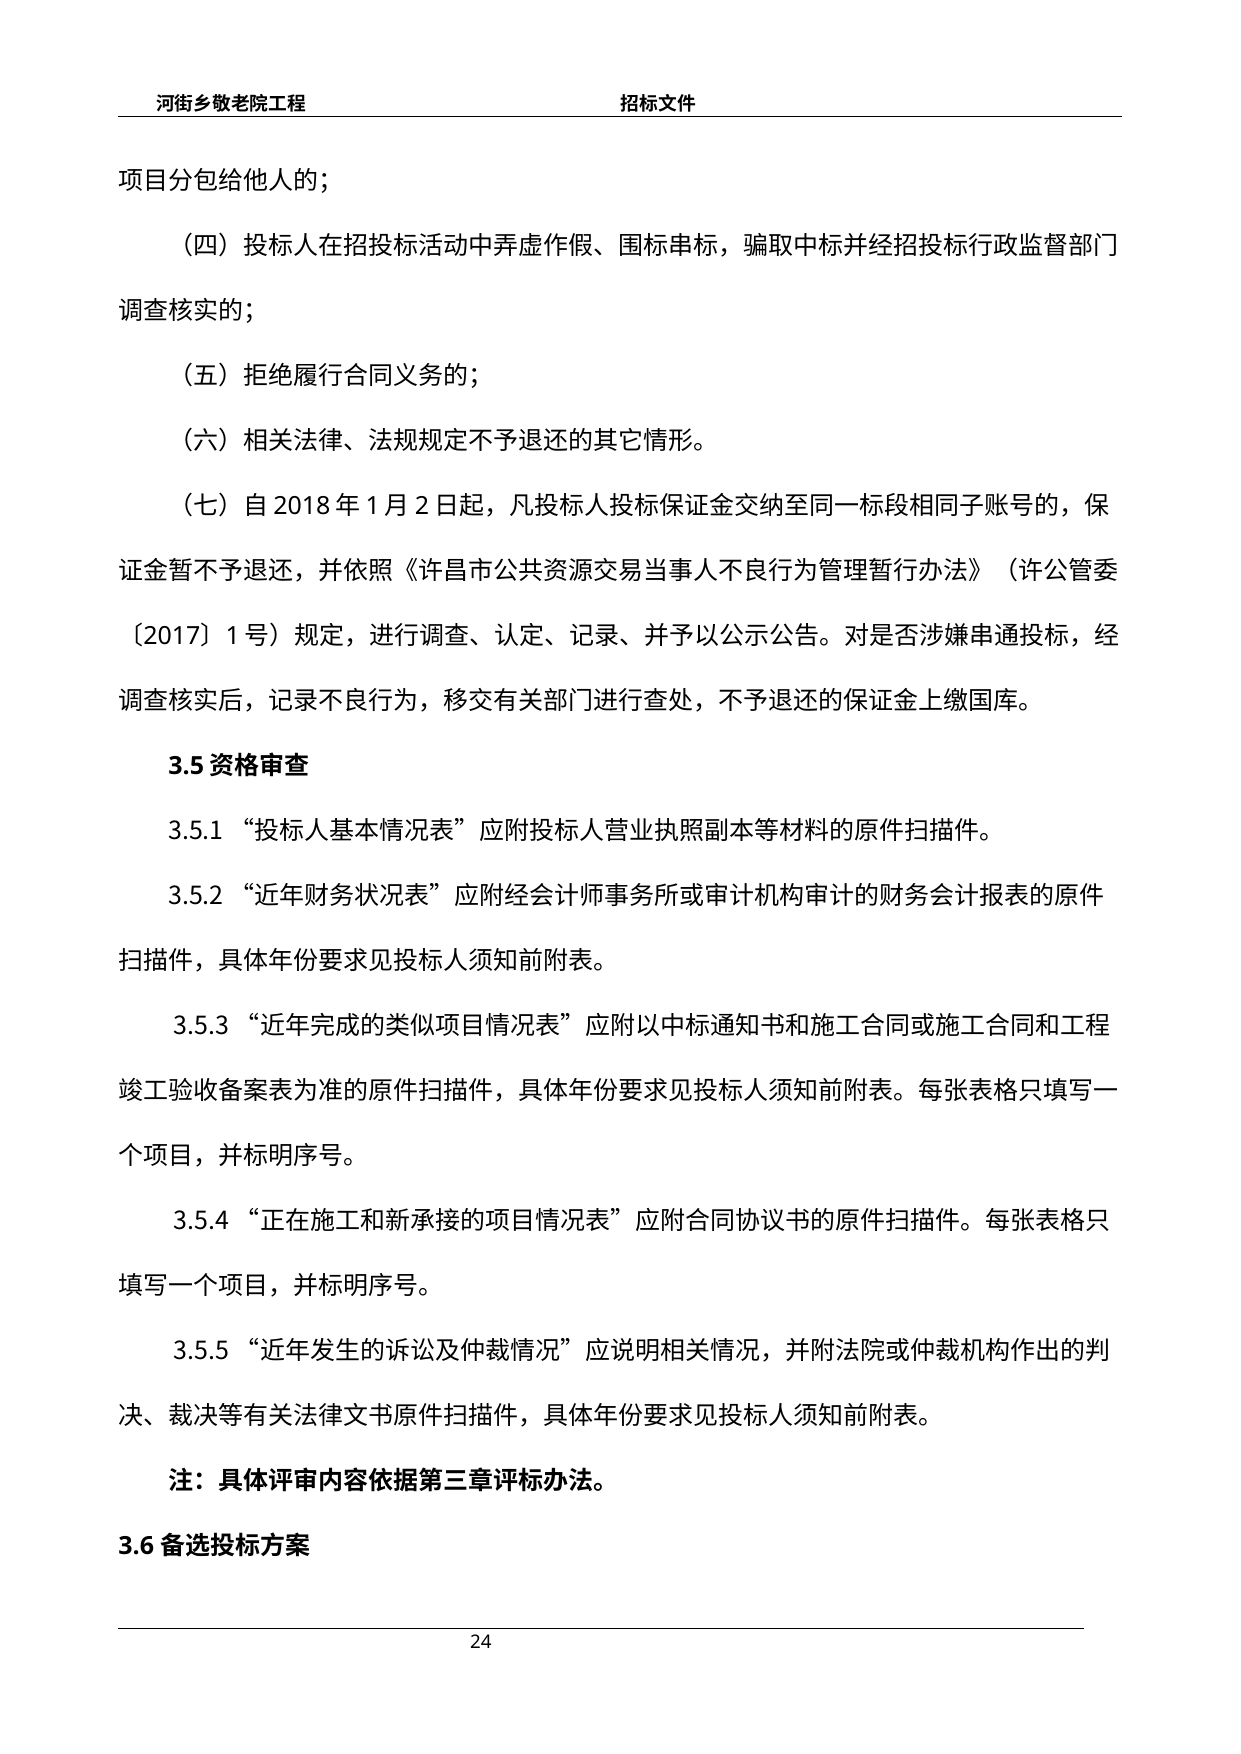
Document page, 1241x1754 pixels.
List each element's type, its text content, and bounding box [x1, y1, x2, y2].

text （六）相关法律、法规规定不予退还的其它情形。 [118, 406, 1122, 471]
text 3.5.3 “近年完成的类似项目情况表”应附以中标通知书和施工合同或施工合同和工程竣工验收备案表为准的原件扫描件，具体年份要求见投标人须知前附表。每张表格只填写一个项目，并标明序号。 [118, 991, 1122, 1186]
text 3.6 备选投标方案 [118, 1511, 1122, 1576]
text 注：具体评审内容依据第三章评标办法。 [118, 1446, 1122, 1511]
text 3.5资格审查 [118, 731, 1122, 796]
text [118, 146, 1122, 211]
text 3.5.2 “近年财务状况表”应附经会计师事务所或审计机构审计的财务会计报表的原件扫描件，具体年份要求见投标人须知前附表。 [118, 861, 1122, 991]
text （四）投标人在招投标活动中弄虚作假、围标串标，骗取中标并经招投标行政监督部门调查核实的； [118, 211, 1122, 341]
text 3.5.4 “正在施工和新承接的项目情况表”应附合同协议书的原件扫描件。每张表格只填写一个项目，并标明序号。 [118, 1186, 1122, 1316]
text （五）拒绝履行合同义务的； [118, 341, 1122, 406]
text 3.5.5 “近年发生的诉讼及仲裁情况”应说明相关情况，并附法院或仲裁机构作出的判决、裁决等有关法律文书原件扫描件，具体年份要求见投标人须知前附表。 [118, 1316, 1122, 1446]
text 3.5.1 “投标人基本情况表”应附投标人营业执照副本等材料的原件扫描件。 [118, 796, 1122, 861]
text （七）自2018年1月2日起，凡投标人投标保证金交纳至同一标段相同子账号的，保证金暂不予退还，并依照《许昌市公共资源交易当事人不良行为管理暂行办法》（许公管委〔2017〕1号）规定，进行调查、认定、记录、并予以公示公告。对是否涉嫌串通投标，经调查核实后，记录不良行为，移交有关部门进行查处，不予退还的保证金上缴国库。 [118, 471, 1122, 731]
